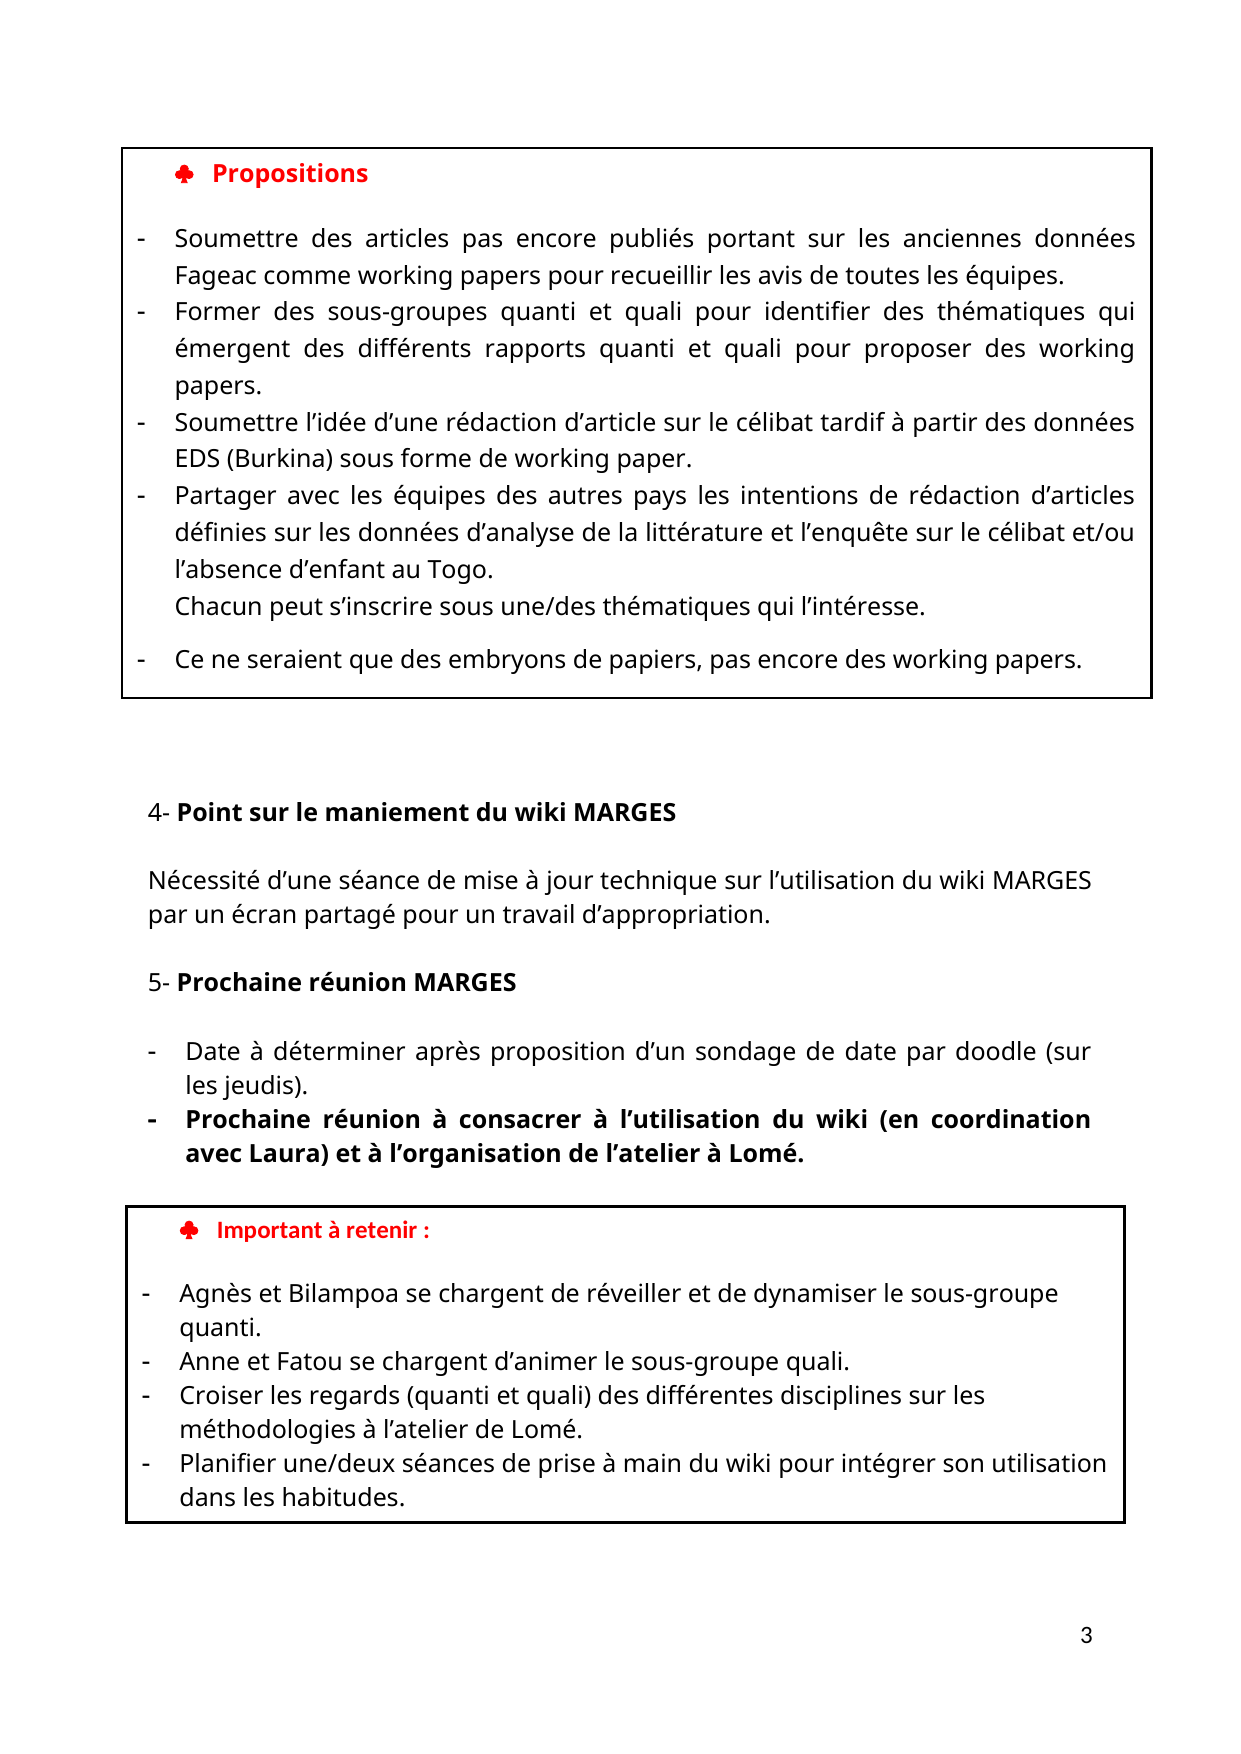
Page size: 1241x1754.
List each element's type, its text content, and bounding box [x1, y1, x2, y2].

list Prochaine réunion à consacrer à l’utilisation du wiki (en coordination avec Laura) et à l’organisation de l’atelier à Lomé. [148, 1101, 1093, 1169]
text Nécessité d’une séance de mise à jour technique sur l’utilisation du wiki MARGES par un écran partagé pour un travail d’appropriation. [148, 863, 1093, 931]
list Date à déterminer après proposition d’un sondage de date par doodle (sur les jeudis). [148, 1033, 1093, 1101]
text 4- Point sur le maniement du wiki MARGES [148, 795, 1093, 829]
text 5- Prochaine réunion MARGES [148, 965, 1093, 999]
